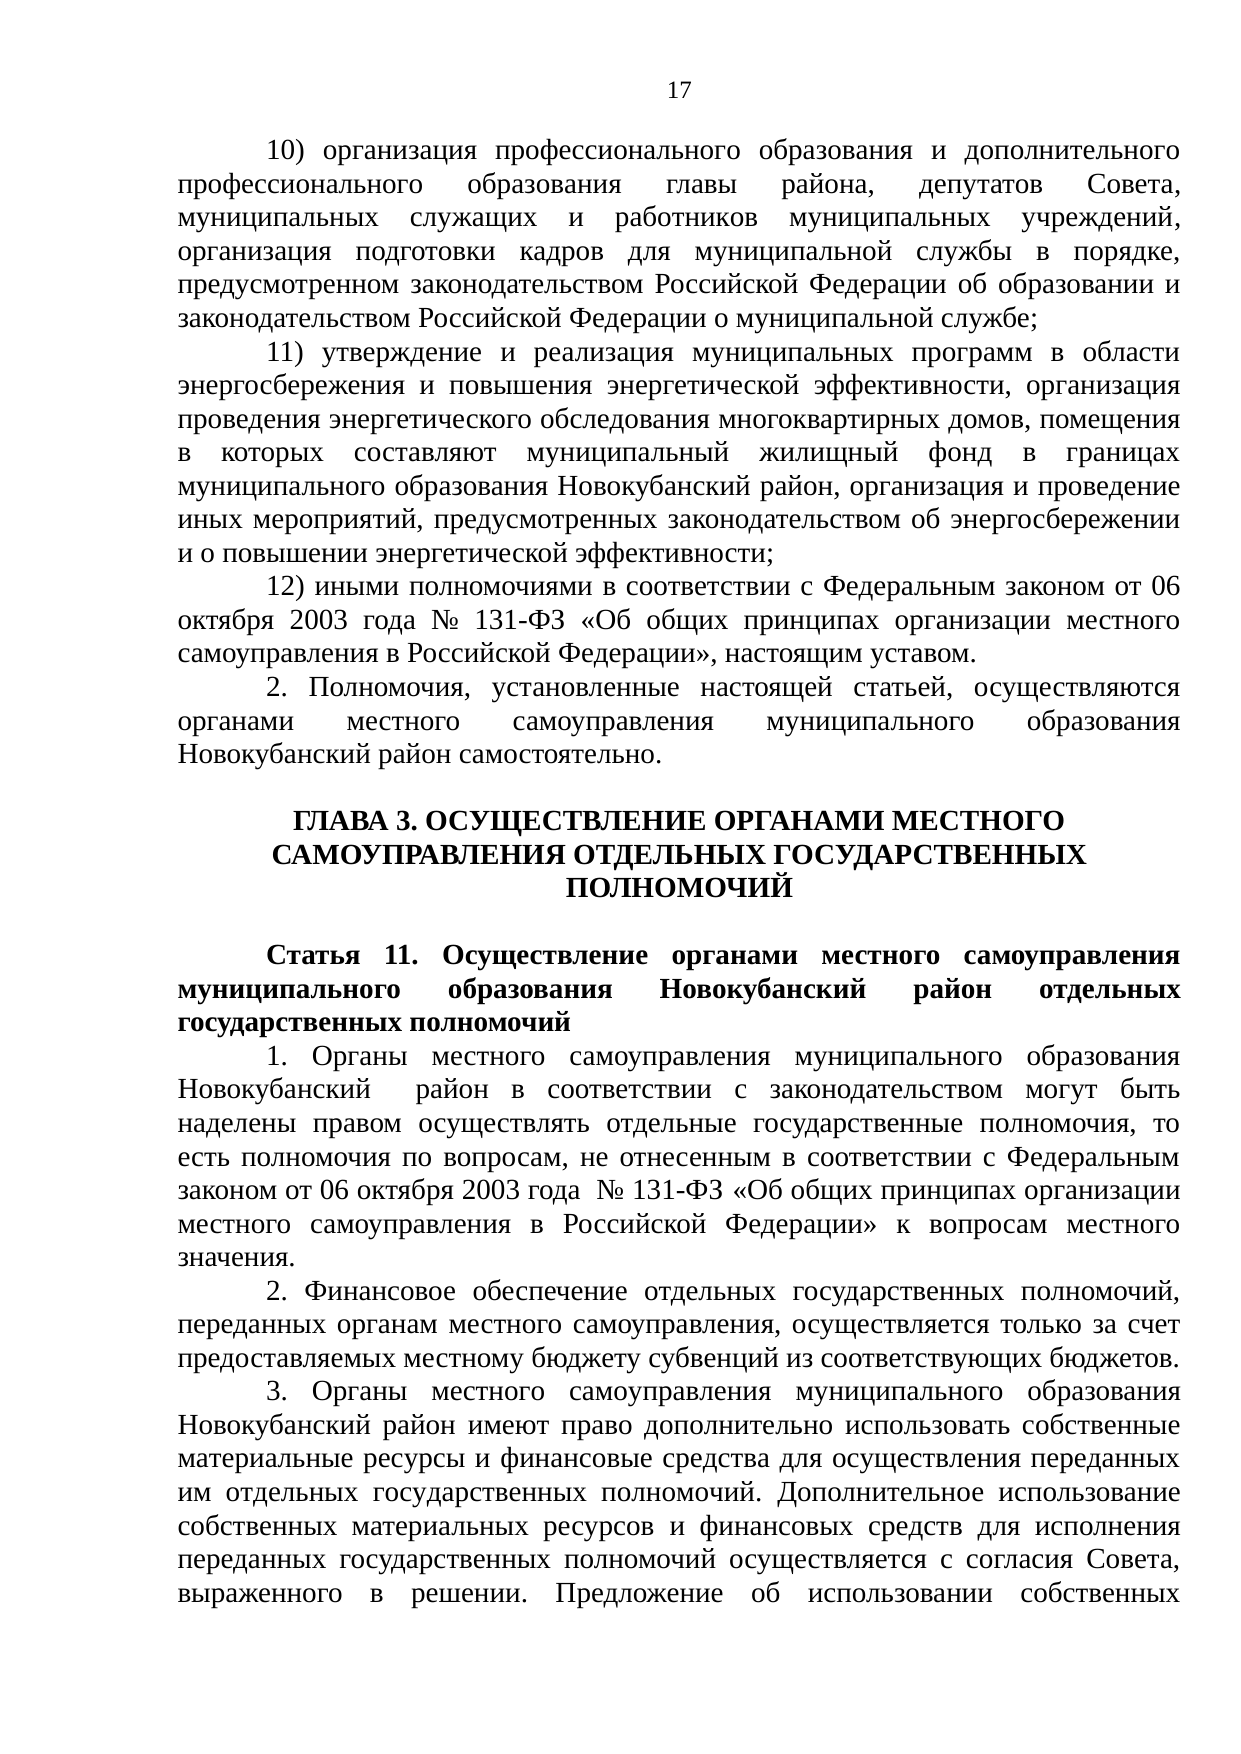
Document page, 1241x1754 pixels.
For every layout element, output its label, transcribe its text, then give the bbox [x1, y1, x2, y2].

text ГЛАВА 3. ОСУЩЕСТВЛЕНИЕ ОРГАНАМИ МЕСТНОГО САМОУПРАВЛЕНИЯ ОТДЕЛЬНЫХ ГОСУДАРСТВЕННЫХ ПОЛНОМОЧИЙ [177, 803, 1181, 904]
text Статья 11. Осуществление органами местного самоуправления муниципального образования Новокубанский район отдельных государственных полномочий [177, 937, 1181, 1038]
text 2. Полномочия, установленные настоящей статьей, осуществляются органами местного самоуправления муниципального образования Новокубанский район самостоятельно. [177, 669, 1181, 770]
text 1. Органы местного самоуправления муниципального образования Новокубанский район в соответствии с законодательством могут быть наделены правом осуществлять отдельные государственные полномочия, то есть полномочия по вопросам, не отнесенным в соответствии с Федеральным законом от 06 октября 2003 года № 131-ФЗ «Об общих принципах организации местного самоуправления в Российской Федерации» к вопросам местного значения. [177, 1038, 1181, 1273]
text 11) утверждение и реализация муниципальных программ в области энергосбережения и повышения энергетической эффективности, организация проведения энергетического обследования многоквартирных домов, помещения в которых составляют муниципальный жилищный фонд в границах муниципального образования Новокубанский район, организация и проведение иных мероприятий, предусмотренных законодательством об энергосбережении и о повышении энергетической эффективности; [177, 334, 1181, 568]
text 10) организация профессионального образования и дополнительного профессионального образования главы района, депутатов Совета, муниципальных служащих и работников муниципальных учреждений, организация подготовки кадров для муниципальной службы в порядке, предусмотренном законодательством Российской Федерации об образовании и законодательством Российской Федерации о муниципальной службе; [177, 132, 1181, 334]
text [177, 1373, 1181, 1608]
text 2. Финансовое обеспечение отдельных государственных полномочий, переданных органам местного самоуправления, осуществляется только за счет предоставляемых местному бюджету субвенций из соответствующих бюджетов. [177, 1273, 1181, 1373]
text 12) иными полномочиями в соответствии с Федеральным законом от 06 октября 2003 года № 131-ФЗ «Об общих принципах организации местного самоуправления в Российской Федерации», настоящим уставом. [177, 568, 1181, 669]
